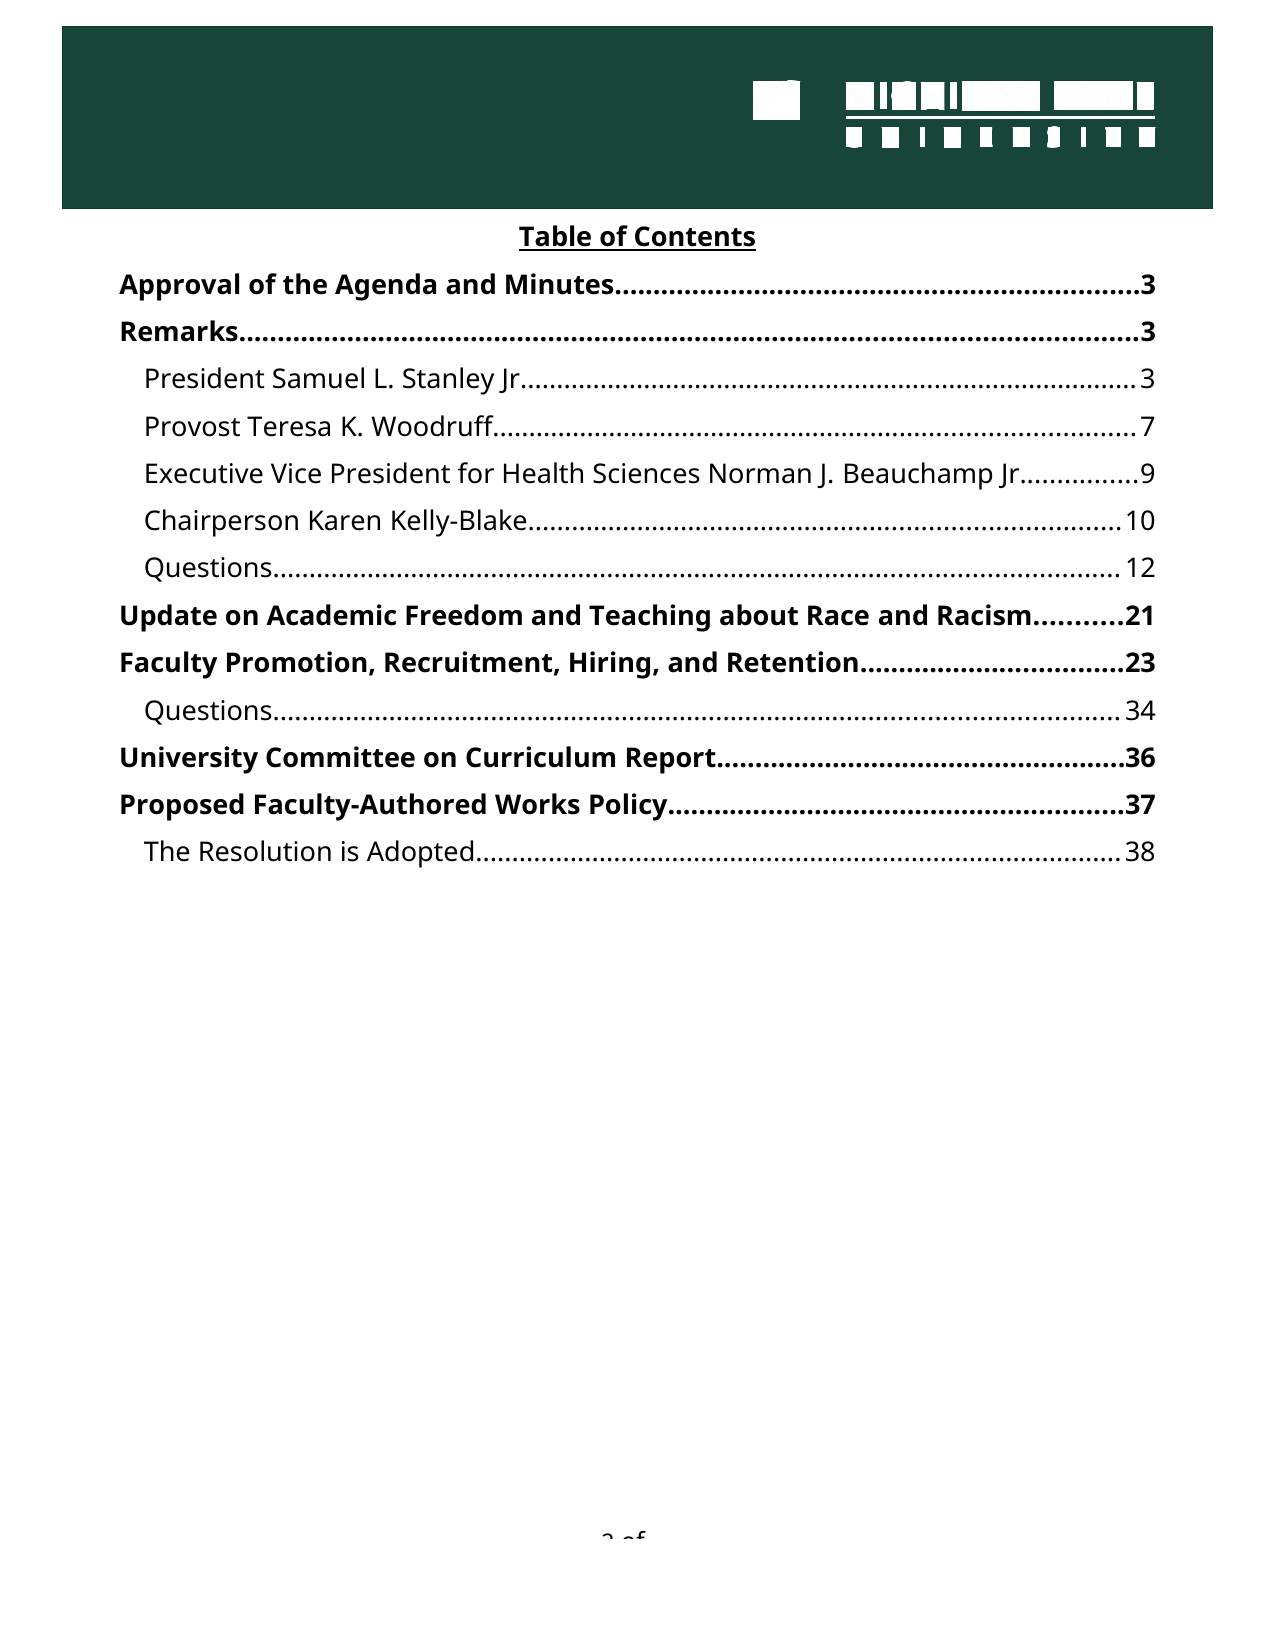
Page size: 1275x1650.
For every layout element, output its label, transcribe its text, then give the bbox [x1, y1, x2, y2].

picture [980, 127, 993, 147]
picture [845, 82, 874, 110]
picture [753, 80, 801, 120]
picture [920, 82, 945, 110]
picture [943, 127, 961, 148]
picture [1138, 127, 1156, 147]
text Provost Teresa K. Woodruff 7 [143, 407, 1169, 444]
text Chairperson Karen Kelly-Blake 10 [143, 502, 1169, 538]
picture [891, 81, 916, 110]
text Table of Contents [199, 218, 1076, 255]
picture [881, 127, 899, 148]
picture [1012, 127, 1030, 147]
subtitle University Committee on Curriculum Report 36 [119, 738, 1169, 775]
picture [1054, 81, 1133, 110]
subtitle Faculty Promotion, Recruitment, Hiring, and Retention 23 [119, 643, 1169, 680]
picture [1047, 126, 1060, 148]
subtitle Remarks 3 [106, 313, 1169, 349]
subtitle Update on Academic Freedom and Teaching about Race and Racism 21 [119, 596, 1169, 633]
text Questions 34 [143, 691, 1169, 728]
picture [962, 81, 1040, 111]
picture [1136, 82, 1154, 110]
subtitle Proposed Faculty-Authored Works Policy 37 [119, 786, 1169, 822]
text Executive Vice President for Health Sciences Norman J. Beauchamp Jr. 9 [143, 454, 1169, 491]
subtitle Approval of the Agenda and Minutes 3 [106, 265, 1169, 302]
text Questions 12 [143, 549, 1169, 586]
picture [846, 127, 862, 148]
text The Resolution is Adopted 38 [143, 833, 1169, 870]
text President Samuel L. Stanley Jr. 3 [143, 360, 1169, 397]
picture [1105, 127, 1121, 147]
